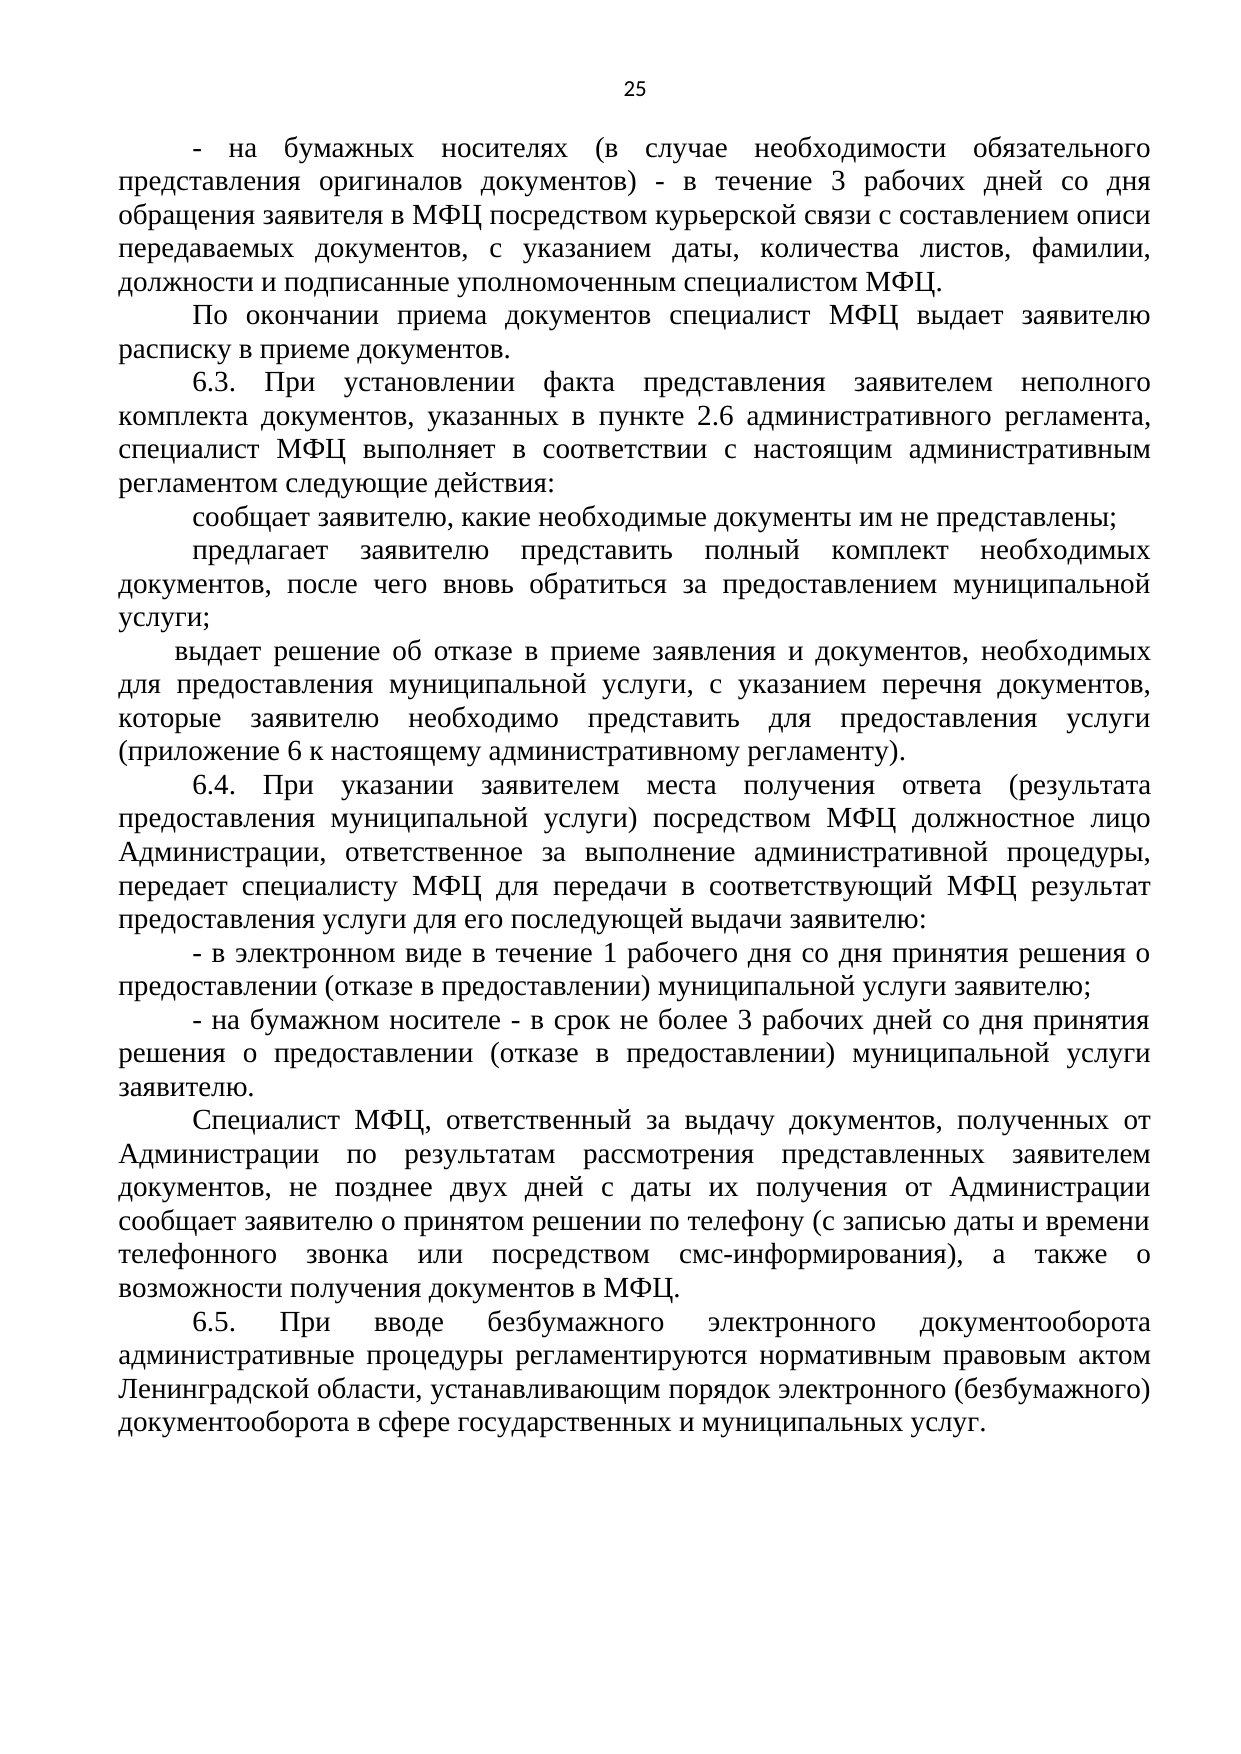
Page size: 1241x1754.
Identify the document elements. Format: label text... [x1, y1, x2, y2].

text 6.4. При указании заявителем места получения ответа (результата предоставления муниципальной услуги) посредством МФЦ должностное лицо Администрации, ответственное за выполнение административной процедуры, передает специалисту МФЦ для передачи в соответствующий МФЦ результат предоставления услуги для его последующей выдачи заявителю: [118, 767, 1152, 935]
text По окончании приема документов специалист МФЦ выдает заявителю расписку в приеме документов. [118, 297, 1152, 364]
text выдает решение об отказе в приеме заявления и документов, необходимых для предоставления муниципальной услуги, с указанием перечня документов, которые заявителю необходимо представить для предоставления услуги (приложение 6 к настоящему административному регламенту). [118, 633, 1152, 767]
text 6.5. При вводе безбумажного электронного документооборота административные процедуры регламентируются нормативным правовым актом Ленинградской области, устанавливающим порядок электронного (безбумажного) документооборота в сфере государственных и муниципальных услуг. [118, 1304, 1152, 1438]
text предлагает заявителю представить полный комплект необходимых документов, после чего вновь обратиться за предоставлением муниципальной услуги; [118, 532, 1152, 633]
text Специалист МФЦ, ответственный за выдачу документов, полученных от Администрации по результатам рассмотрения представленных заявителем документов, не позднее двух дней с даты их получения от Администрации сообщает заявителю о принятом решении по телефону (с записью даты и времени телефонного звонка или посредством смс-информирования), а также о возможности получения документов в МФЦ. [118, 1102, 1152, 1304]
text сообщает заявителю, какие необходимые документы им не представлены; [118, 499, 1152, 532]
text 6.3. При установлении факта представления заявителем неполного комплекта документов, указанных в пункте 2.6 административного регламента, специалист МФЦ выполняет в соответствии с настоящим административным регламентом следующие действия: [118, 364, 1152, 499]
text - в электронном виде в течение 1 рабочего дня со дня принятия решения о предоставлении (отказе в предоставлении) муниципальной услуги заявителю; [118, 935, 1152, 1002]
text - на бумажном носителе - в срок не более 3 рабочих дней со дня принятия решения о предоставлении (отказе в предоставлении) муниципальной услуги заявителю. [118, 1002, 1152, 1102]
text - на бумажных носителях (в случае необходимости обязательного представления оригиналов документов) - в течение 3 рабочих дней со дня обращения заявителя в МФЦ посредством курьерской связи с составлением описи передаваемых документов, с указанием даты, количества листов, фамилии, должности и подписанные уполномоченным специалистом МФЦ. [118, 130, 1152, 297]
